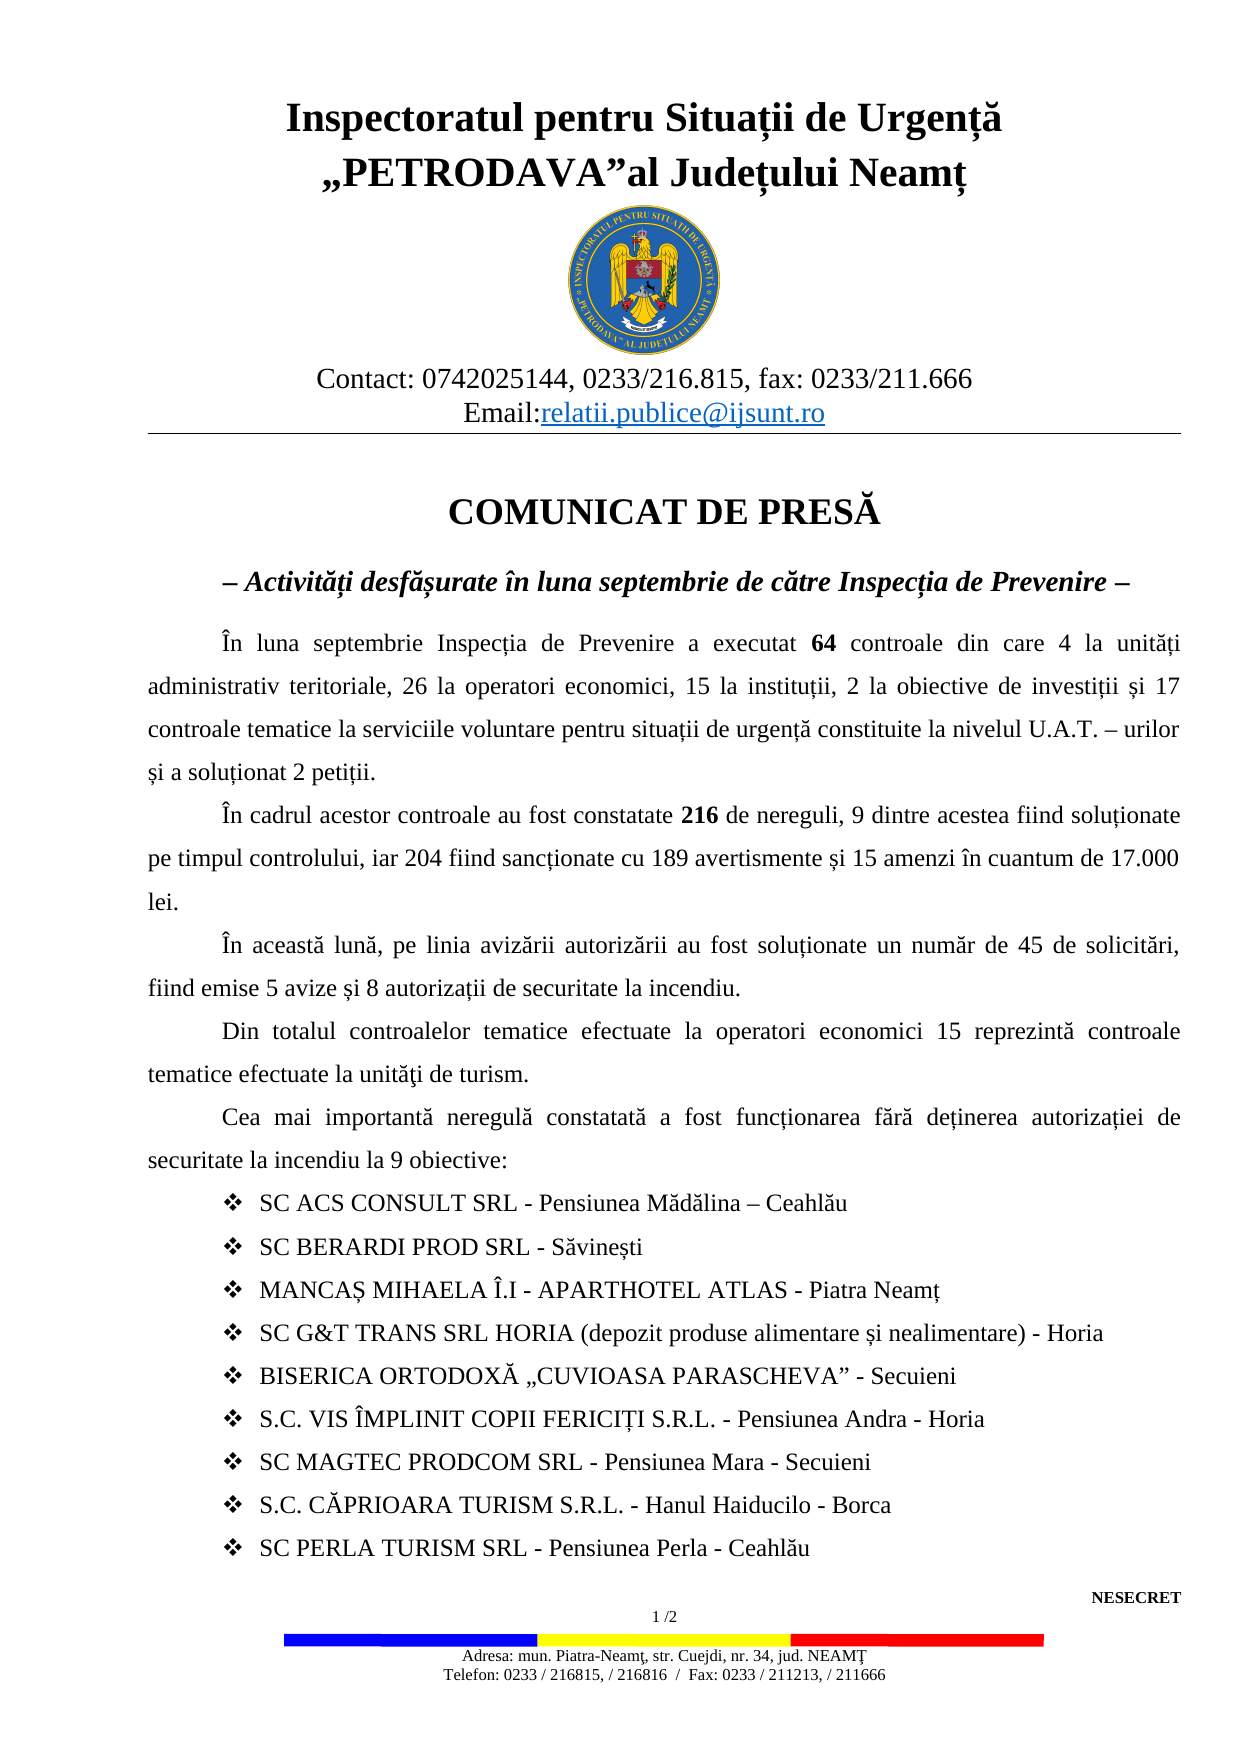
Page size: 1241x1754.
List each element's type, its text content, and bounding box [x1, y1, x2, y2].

picture [565, 202, 723, 358]
text COMUNICAT DE PRESĂ [148, 490, 1181, 533]
list SC MAGTEC PRODCOM SRL - Pensiunea Mara - Secuieni [222, 1447, 1181, 1476]
text Cea mai importantă neregulă constatată a fost funcționarea fără deținerea autorizației de securitate la incendiu la 9 obiective: [148, 1102, 1181, 1174]
text În cadrul acestor controale au fost constatate 216 de nereguli, 9 dintre acestea fiind soluționate pe timpul controlului, iar 204 fiind sancționate cu 189 avertismente și 15 amenzi în cuantum de 17.000 lei. [148, 800, 1181, 915]
list S.C. CĂPRIOARA TURISM S.R.L. - Hanul Haiducilo - Borca [222, 1490, 1181, 1519]
text În luna septembrie Inspecția de Prevenire a executat 64 controale din care 4 la unități administrativ teritoriale, 26 la operatori economici, 15 la instituții, 2 la obiective de investiții și 17 controale tematice la serviciile voluntare pentru situații de urgență constituite la nivelul U.A.T. – urilor și a soluționat 2 petiții. [148, 628, 1181, 786]
text În această lună, pe linia avizării autorizării au fost soluționate un număr de 45 de solicitări, fiind emise 5 avize și 8 autorizații de securitate la incendiu. [148, 930, 1181, 1002]
table_header Inspectoratul pentru Situații de Urgență „PETRODAVA”al Județului Neamț Contact: 0742025144, 0233/216.815, fax: 0233/211.666 Email:relatii.publice@ijsunt.ro [157, 92, 1131, 433]
text Din totalul controalelor tematice efectuate la operatori economici 15 reprezintă controale tematice efectuate la unităţi de turism. [148, 1016, 1181, 1088]
list SC ACS CONSULT SRL - Pensiunea Mădălina – Ceahlău [222, 1188, 1181, 1217]
list BISERICA ORTODOXĂ „CUVIOASA PARASCHEVA” - Secuieni [222, 1361, 1181, 1390]
list MANCAȘ MIHAELA Î.I - APARTHOTEL ATLAS - Piatra Neamț [222, 1275, 1181, 1303]
list SC G&T TRANS SRL HORIA (depozit produse alimentare și nealimentare) - Horia [222, 1318, 1181, 1347]
list SC BERARDI PROD SRL - Săvinești [222, 1232, 1181, 1260]
list S.C. VIS ÎMPLINIT COPII FERICIȚI S.R.L. - Pensiunea Andra - Horia [222, 1404, 1181, 1433]
list SC PERLA TURISM SRL - Pensiunea Perla - Ceahlău [222, 1533, 1181, 1562]
text – Activități desfășurate în luna septembrie de către Inspecția de Prevenire – [223, 564, 1181, 598]
